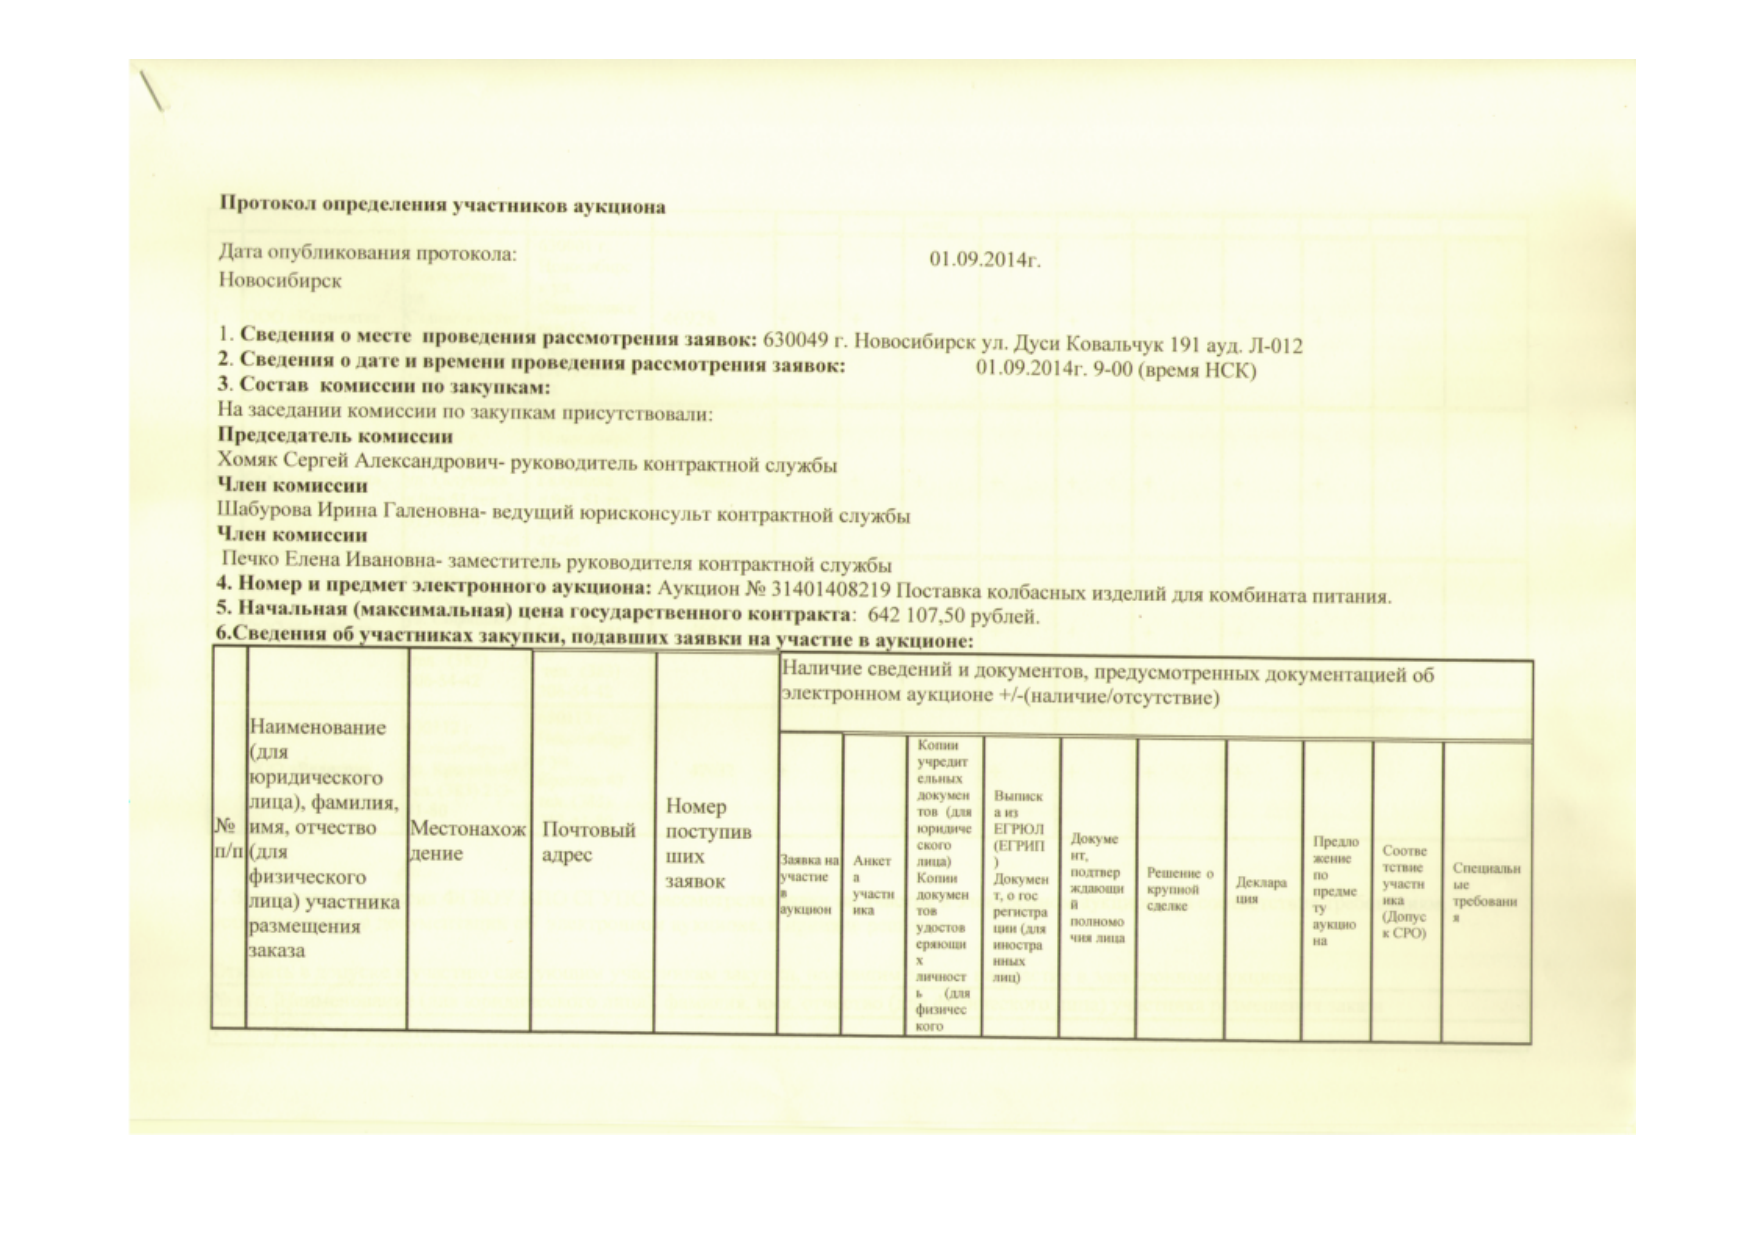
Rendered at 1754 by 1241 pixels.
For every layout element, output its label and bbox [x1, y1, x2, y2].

picture [118, 59, 1636, 1135]
